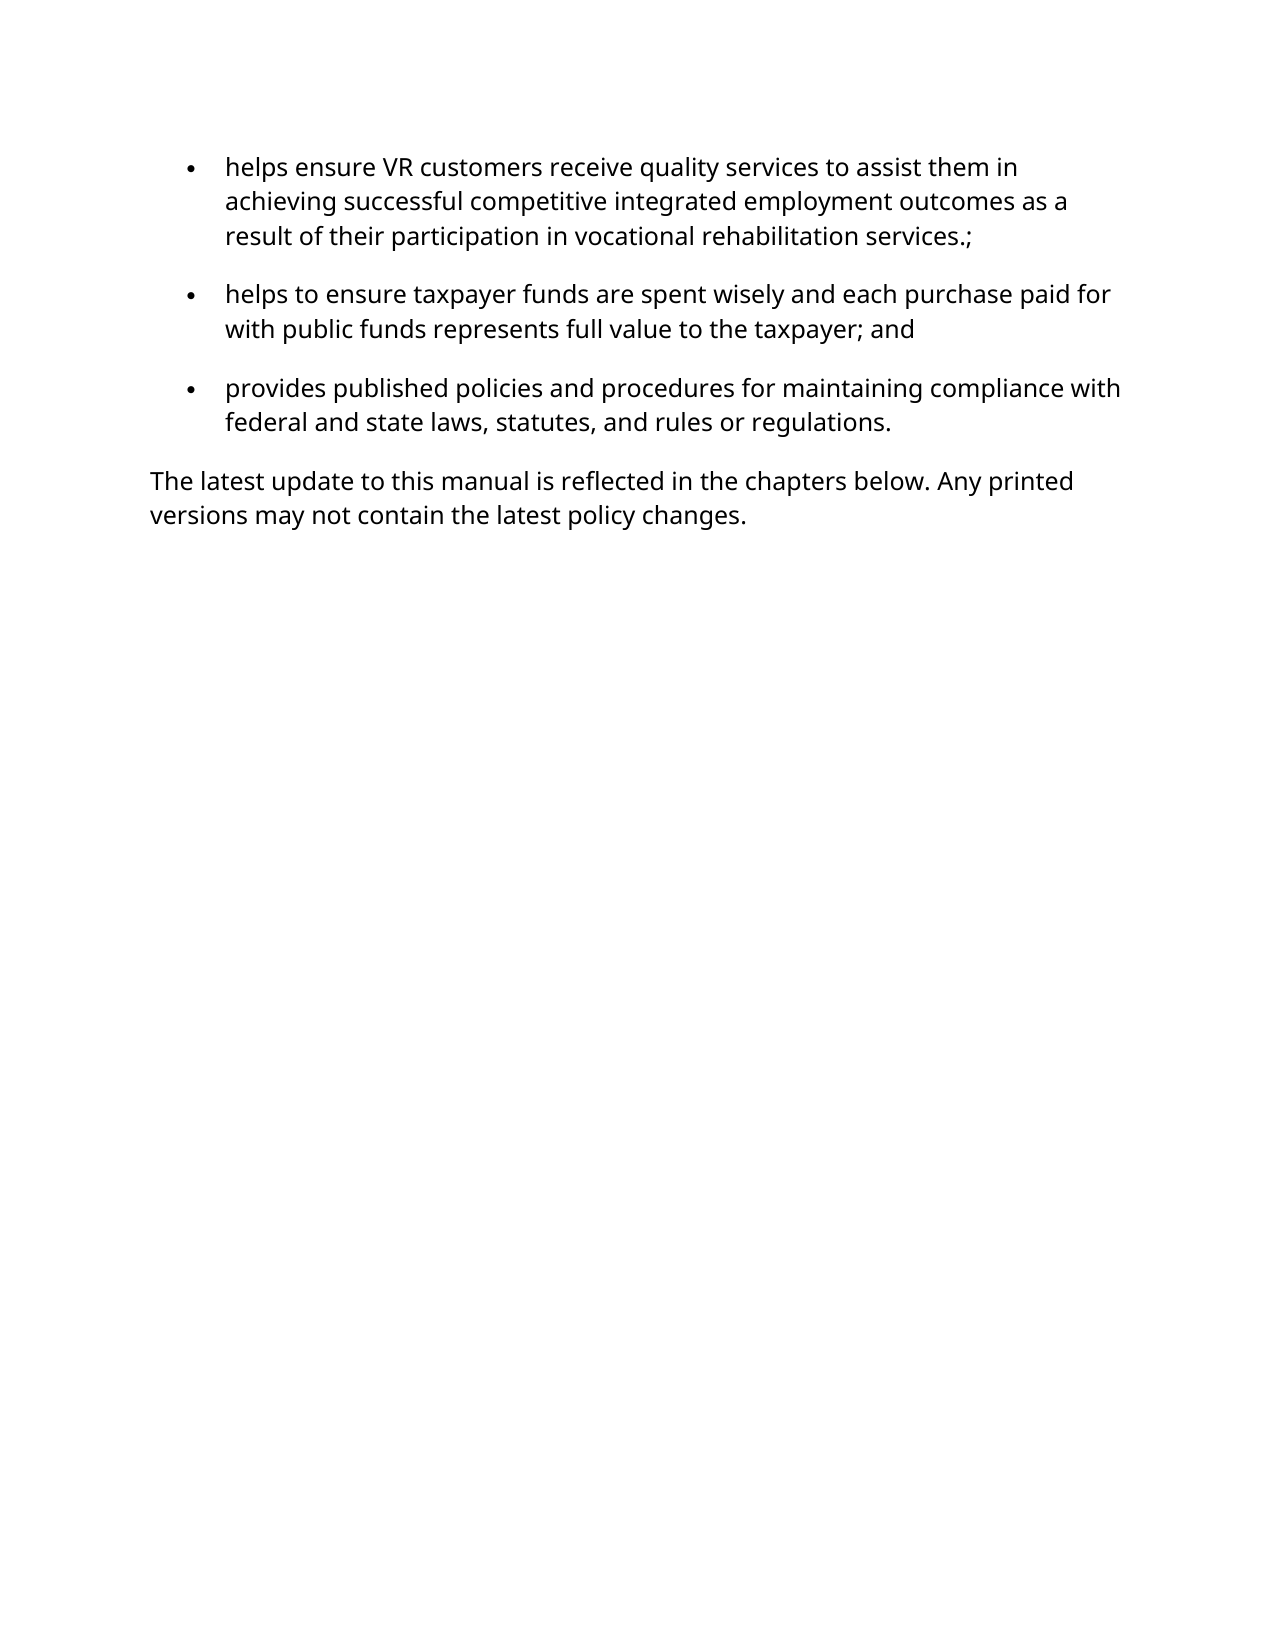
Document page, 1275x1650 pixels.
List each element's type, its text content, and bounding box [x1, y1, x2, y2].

text The latest update to this manual is reflected in the chapters below. Any printed versions may not contain the latest policy changes. [150, 463, 1125, 532]
list provides published policies and procedures for maintaining compliance with federal and state laws, statutes, and rules or regulations. [187, 370, 1125, 438]
list helps to ensure taxpayer funds are spent wisely and each purchase paid for with public funds represents full value to the taxpayer; and [187, 277, 1125, 345]
list helps ensure VR customers receive quality services to assist them in achieving successful competitive integrated employment outcomes as a result of their participation in vocational rehabilitation services.; [187, 150, 1125, 252]
